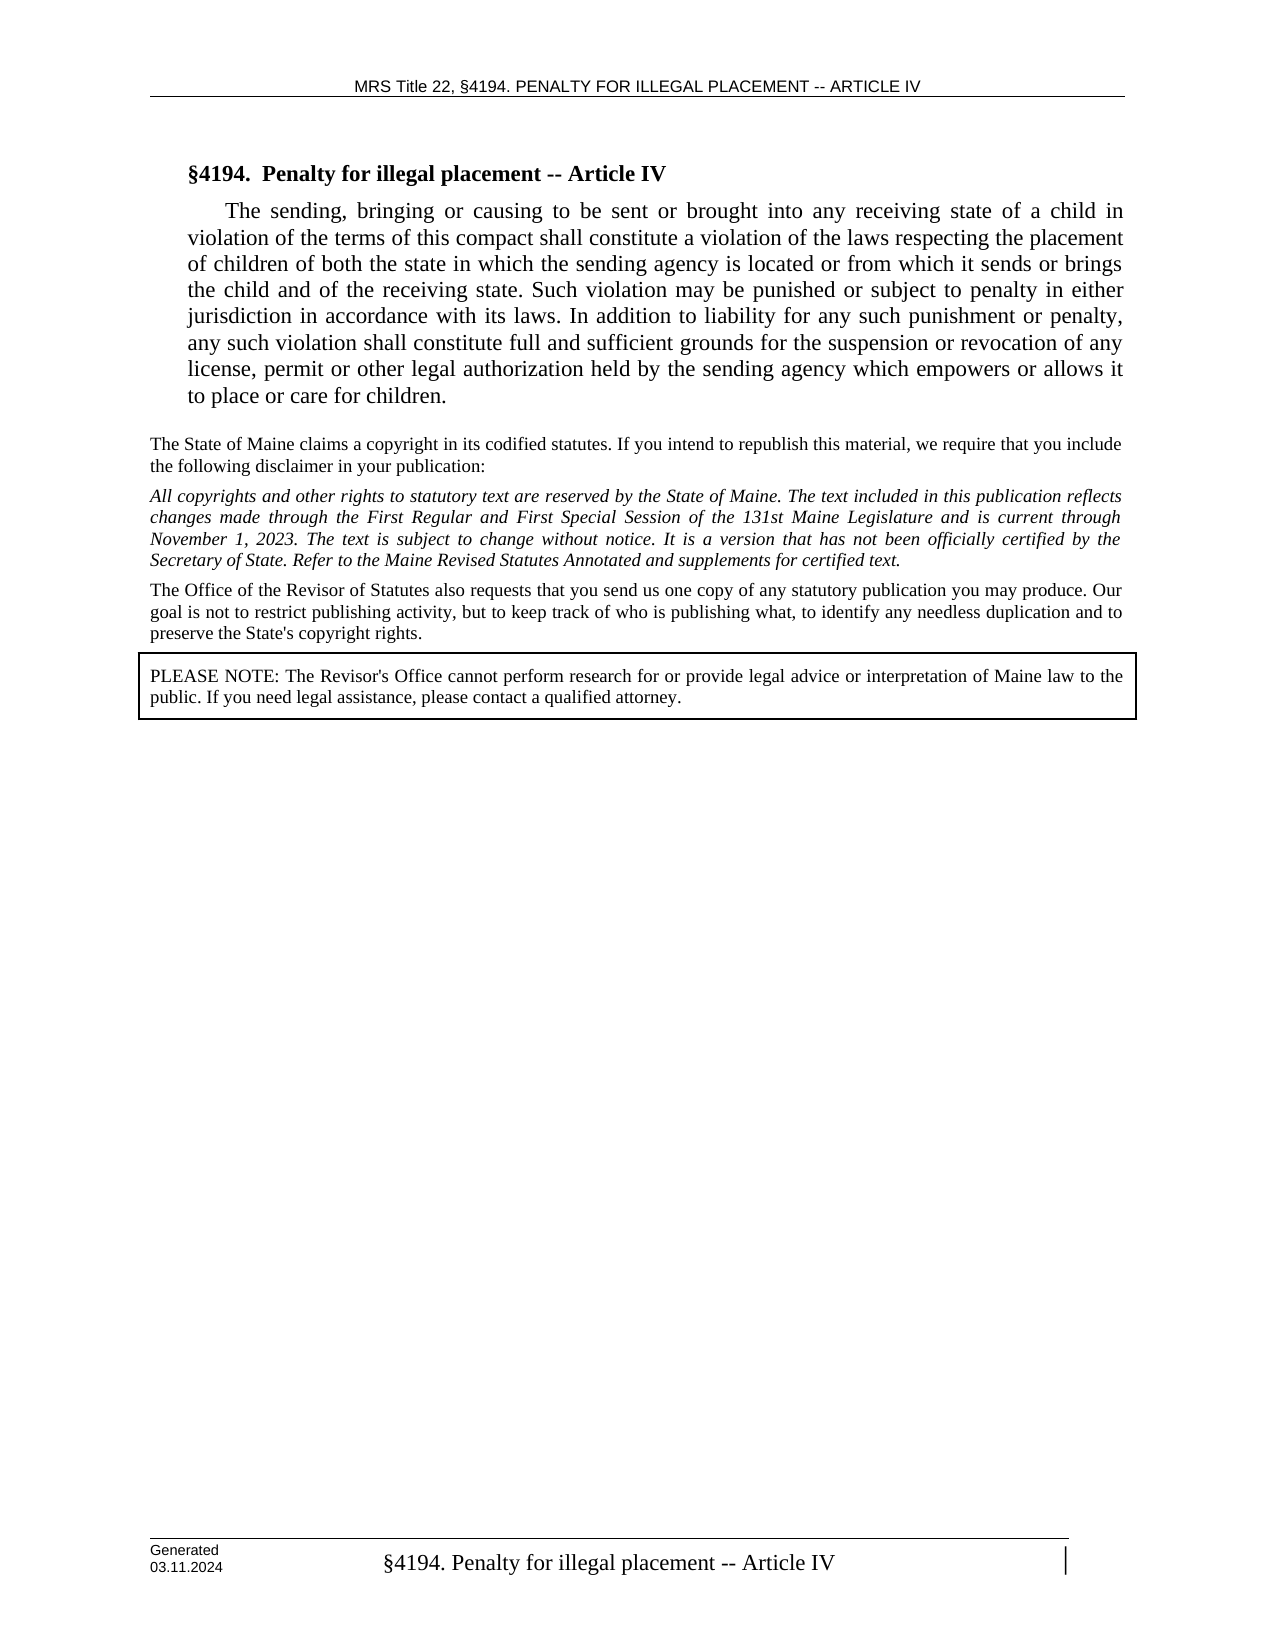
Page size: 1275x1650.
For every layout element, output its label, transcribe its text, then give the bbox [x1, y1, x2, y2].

text All copyrights and other rights to statutory text are reserved by the State of Maine. The text included in this publication reflects changes made through the First Regular and First Special Session of the 131st Maine Legislature and is current through November 1, 2023 . The text is subject to change without notice. It is a version that has not been officially certified by the Secretary of State. Refer to the Maine Revised Statutes Annotated and supplements for certified text. [150, 484, 1125, 571]
text PLEASE NOTE: The Revisor's Office cannot perform research for or provide legal advice or interpretation of Maine law to the public. If you need legal assistance, please contact a qualified attorney. [140, 654, 1135, 718]
text The sending, bringing or causing to be sent or brought into any receiving state of a child in violation of the terms of this compact shall constitute a violation of the laws respecting the placement of children of both the state in which the sending agency is located or from which it sends or brings the child and of the receiving state. Such violation may be punished or subject to penalty in either jurisdiction in accordance with its laws. In addition to liability for any such punishment or penalty, any such violation shall constitute full and sufficient grounds for the suspension or revocation of any license, permit or other legal authorization held by the sending agency which empowers or allows it to place or care for children. [187, 197, 1125, 408]
text The Office of the Revisor of Statutes also requests that you send us one copy of any statutory publication you may produce. Our goal is not to restrict publishing activity, but to keep track of who is publishing what, to identify any needless duplication and to preserve the State's copyright rights. [150, 579, 1125, 644]
text §4194. Penalty for illegal placement -- Article IV [187, 160, 1125, 187]
text The State of Maine claims a copyright in its codified statutes. If you intend to republish this material, we require that you include the following disclaimer in your publication: [150, 433, 1125, 476]
